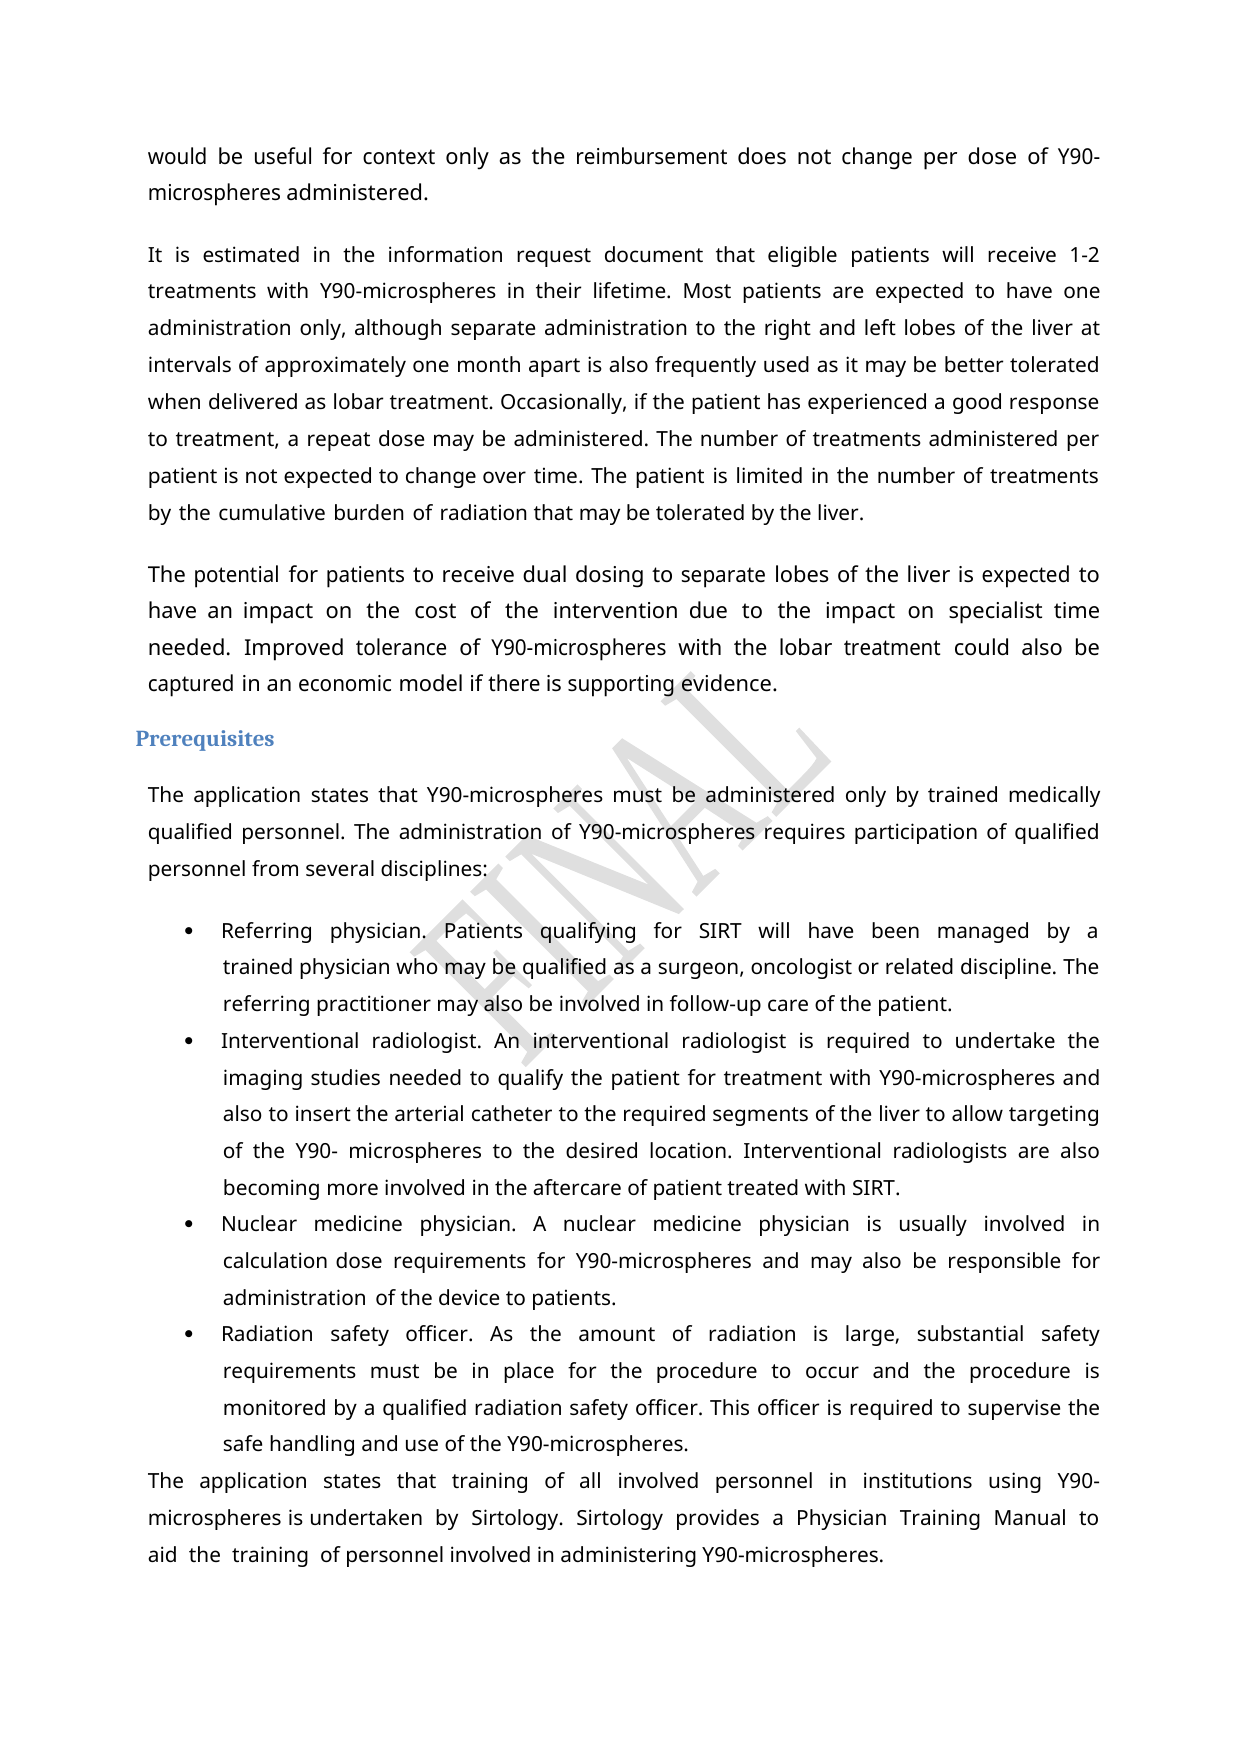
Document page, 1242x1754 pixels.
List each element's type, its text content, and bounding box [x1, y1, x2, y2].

text It is estimated in the information request document that eligible patients will receive 1-2 treatments with Y90-microspheres in their lifetime. Most patients are expected to have one administration only, although separate administration to the right and left lobes of the liver at intervals of approximately one month apart is also frequently used as it may be better tolerated when delivered as lobar treatment. Occasionally, if the patient has experienced a good response to treatment, a repeat dose may be administered. The number of treatments administered per patient is not expected to change over time. The patient is limited in the number of treatments by the cumulative burden of radiation that may be tolerated by the liver. [148, 240, 1100, 526]
text  Interventional radiologist. An interventional radiologist is required to undertake the imaging studies needed to qualify the patient for treatment with Y90-microspheres and also to insert the arterial catheter to the required segments of the liver to allow targeting of the Y90- microspheres to the desired location. Interventional radiologists are also becoming more involved in the aftercare of patient treated with SIRT. [185, 1026, 1100, 1201]
text  Radiation safety officer. As the amount of radiation is large, substantial safety requirements must be in place for the procedure to occur and the procedure is monitored by a qualified radiation safety officer. This officer is required to supervise the safe handling and use of the Y90-microspheres. [185, 1319, 1100, 1458]
subtitle Prerequisites [135, 726, 1106, 752]
text  Referring physician. Patients qualifying for SIRT will have been managed by a trained physician who may be qualified as a surgeon, oncologist or related discipline. The referring practitioner may also be involved in follow-up care of the patient. [185, 916, 1100, 1018]
text The potential for patients to receive dual dosing to separate lobes of the liver is expected to have an impact on the cost of the intervention due to the impact on specialist time needed. Improved tolerance of Y90-microspheres with the lobar treatment could also be captured in an economic model if there is supporting evidence. [148, 559, 1100, 698]
text would be useful for context only as the reimbursement does not change per dose of Y90-microspheres administered. [148, 141, 1100, 207]
text  Nuclear medicine physician. A nuclear medicine physician is usually involved in calculation dose requirements for Y90-microspheres and may also be responsible for administration of the device to patients. [185, 1209, 1100, 1311]
text The application states that training of all involved personnel in institutions using Y90-microspheres is undertaken by Sirtology. Sirtology provides a Physician Training Manual to aid the training of personnel involved in administering Y90-microspheres. [148, 1466, 1100, 1568]
text The application states that Y90-microspheres must be administered only by trained medically qualified personnel. The administration of Y90-microspheres requires participation of qualified personnel from several disciplines: [148, 780, 1100, 882]
